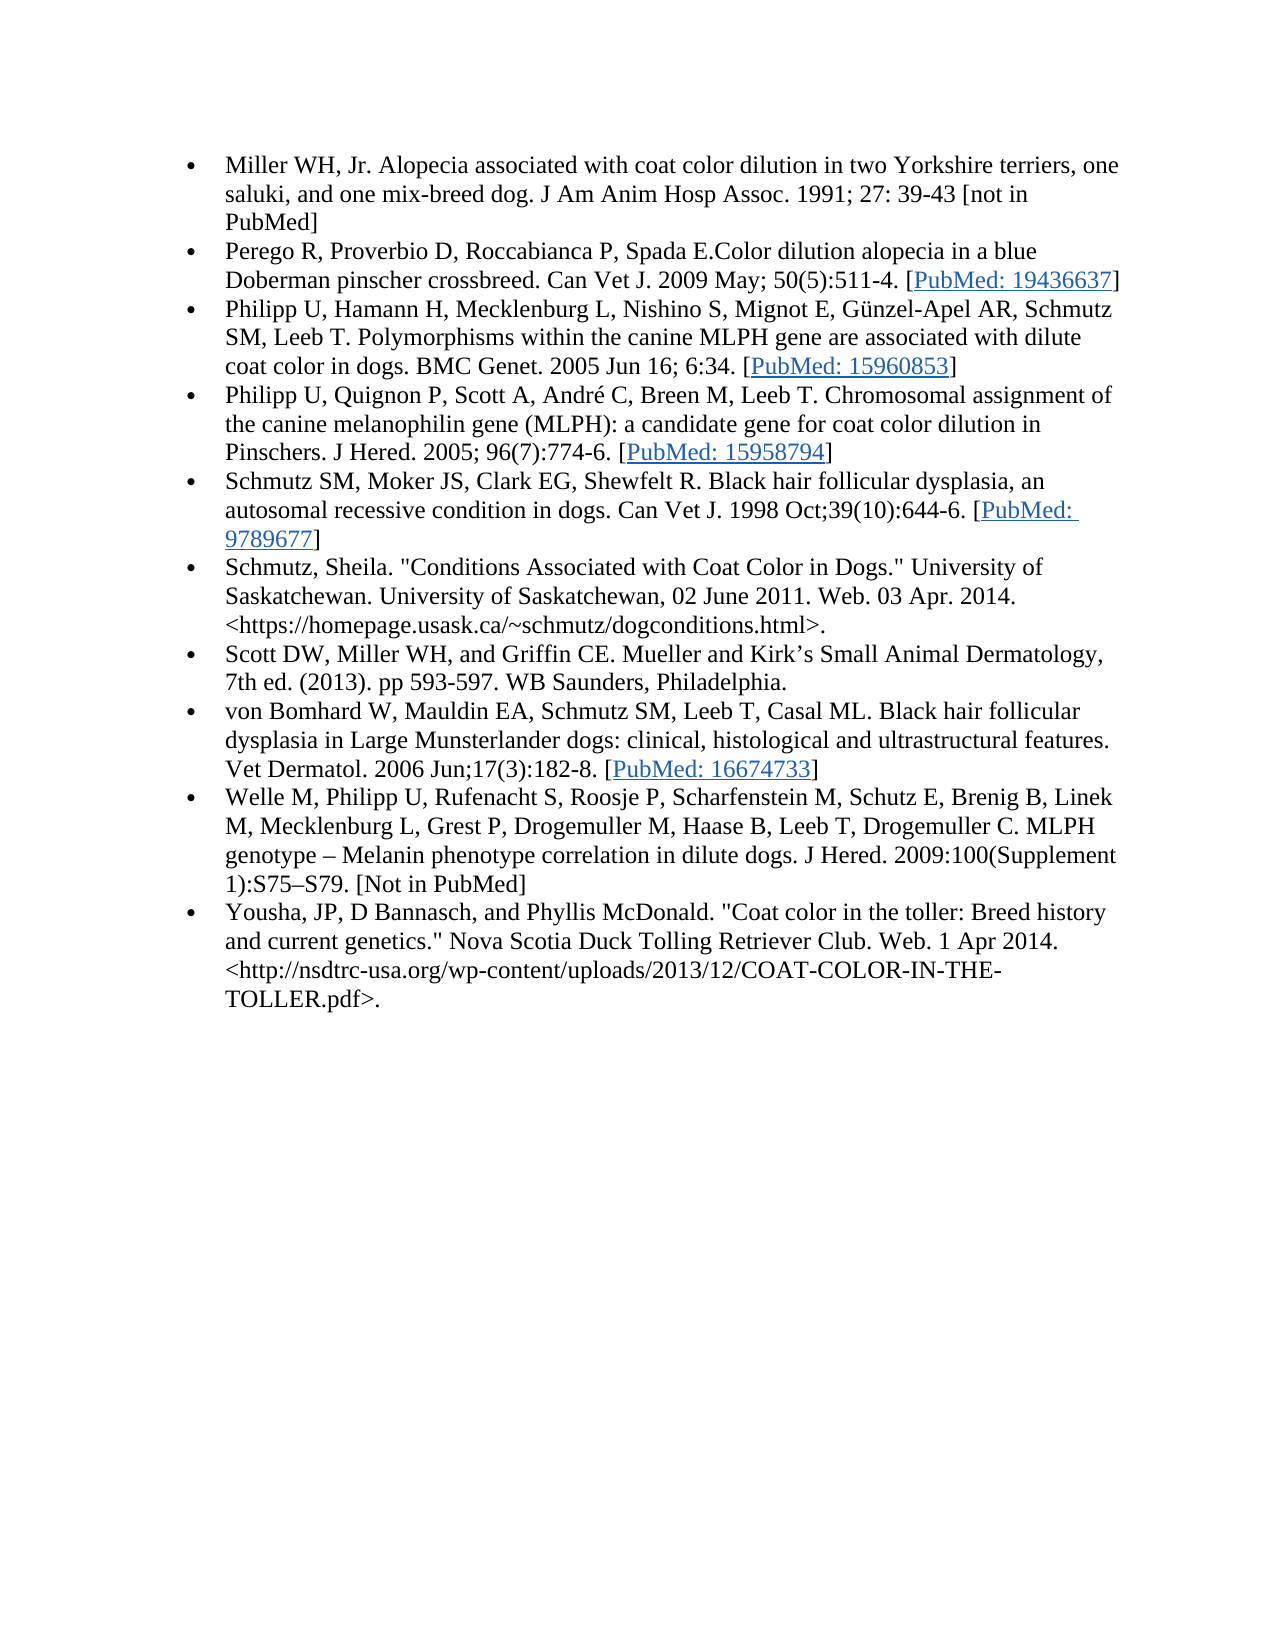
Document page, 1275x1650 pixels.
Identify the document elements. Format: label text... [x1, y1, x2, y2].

list von Bomhard W, Mauldin EA, Schmutz SM, Leeb T, Casal ML. Black hair follicular dysplasia in Large Munsterlander dogs: clinical, histological and ultrastructural features. Vet Dermatol. 2006 Jun;17(3):182-8. [PubMed: 16674733] [187, 696, 1125, 782]
list Schmutz SM, Moker JS, Clark EG, Shewfelt R. Black hair follicular dysplasia, an autosomal recessive condition in dogs. Can Vet J. 1998 Oct;39(10):644-6. [PubMed: 9789677] [187, 466, 1125, 552]
list Welle M, Philipp U, Rufenacht S, Roosje P, Scharfenstein M, Schutz E, Brenig B, Linek M, Mecklenburg L, Grest P, Drogemuller M, Haase B, Leeb T, Drogemuller C. MLPH genotype – Melanin phenotype correlation in dilute dogs. J Hered. 2009:100(Supplement 1):S75–S79. [Not in PubMed] [187, 782, 1125, 897]
list Philipp U, Quignon P, Scott A, André C, Breen M, Leeb T. Chromosomal assignment of the canine melanophilin gene (MLPH): a candidate gene for coat color dilution in Pinschers. J Hered. 2005; 96(7):774-6. [PubMed: 15958794] [187, 380, 1125, 466]
list Perego R, Proverbio D, Roccabianca P, Spada E.Color dilution alopecia in a blue Doberman pinscher crossbreed. Can Vet J. 2009 May; 50(5):511-4. [PubMed: 19436637] [187, 236, 1125, 294]
list Miller WH, Jr. Alopecia associated with coat color dilution in two Yorkshire terriers, one saluki, and one mix-breed dog. J Am Anim Hosp Assoc. 1991; 27: 39-43 [not in PubMed] [187, 150, 1125, 236]
list Yousha, JP, D Bannasch, and Phyllis McDonald. "Coat color in the toller: Breed history and current genetics." Nova Scotia Duck Tolling Retriever Club. Web. 1 Apr 2014. <http://nsdtrc-usa.org/wp-content/uploads/2013/12/COAT-COLOR-IN-THE-TOLLER.pdf>. [187, 897, 1125, 1012]
list Scott DW, Miller WH, and Griffin CE. Mueller and Kirk’s Small Animal Dermatology, 7th ed. (2013). pp 593-597. WB Saunders, Philadelphia. [187, 639, 1125, 696]
list Philipp U, Hamann H, Mecklenburg L, Nishino S, Mignot E, Günzel-Apel AR, Schmutz SM, Leeb T. Polymorphisms within the canine MLPH gene are associated with dilute coat color in dogs. BMC Genet. 2005 Jun 16; 6:34. [PubMed: 15960853] [187, 294, 1125, 380]
list Schmutz, Sheila. "Conditions Associated with Coat Color in Dogs." University of Saskatchewan. University of Saskatchewan, 02 June 2011. Web. 03 Apr. 2014. <https://homepage.usask.ca/~schmutz/dogconditions.html>. [187, 552, 1125, 639]
